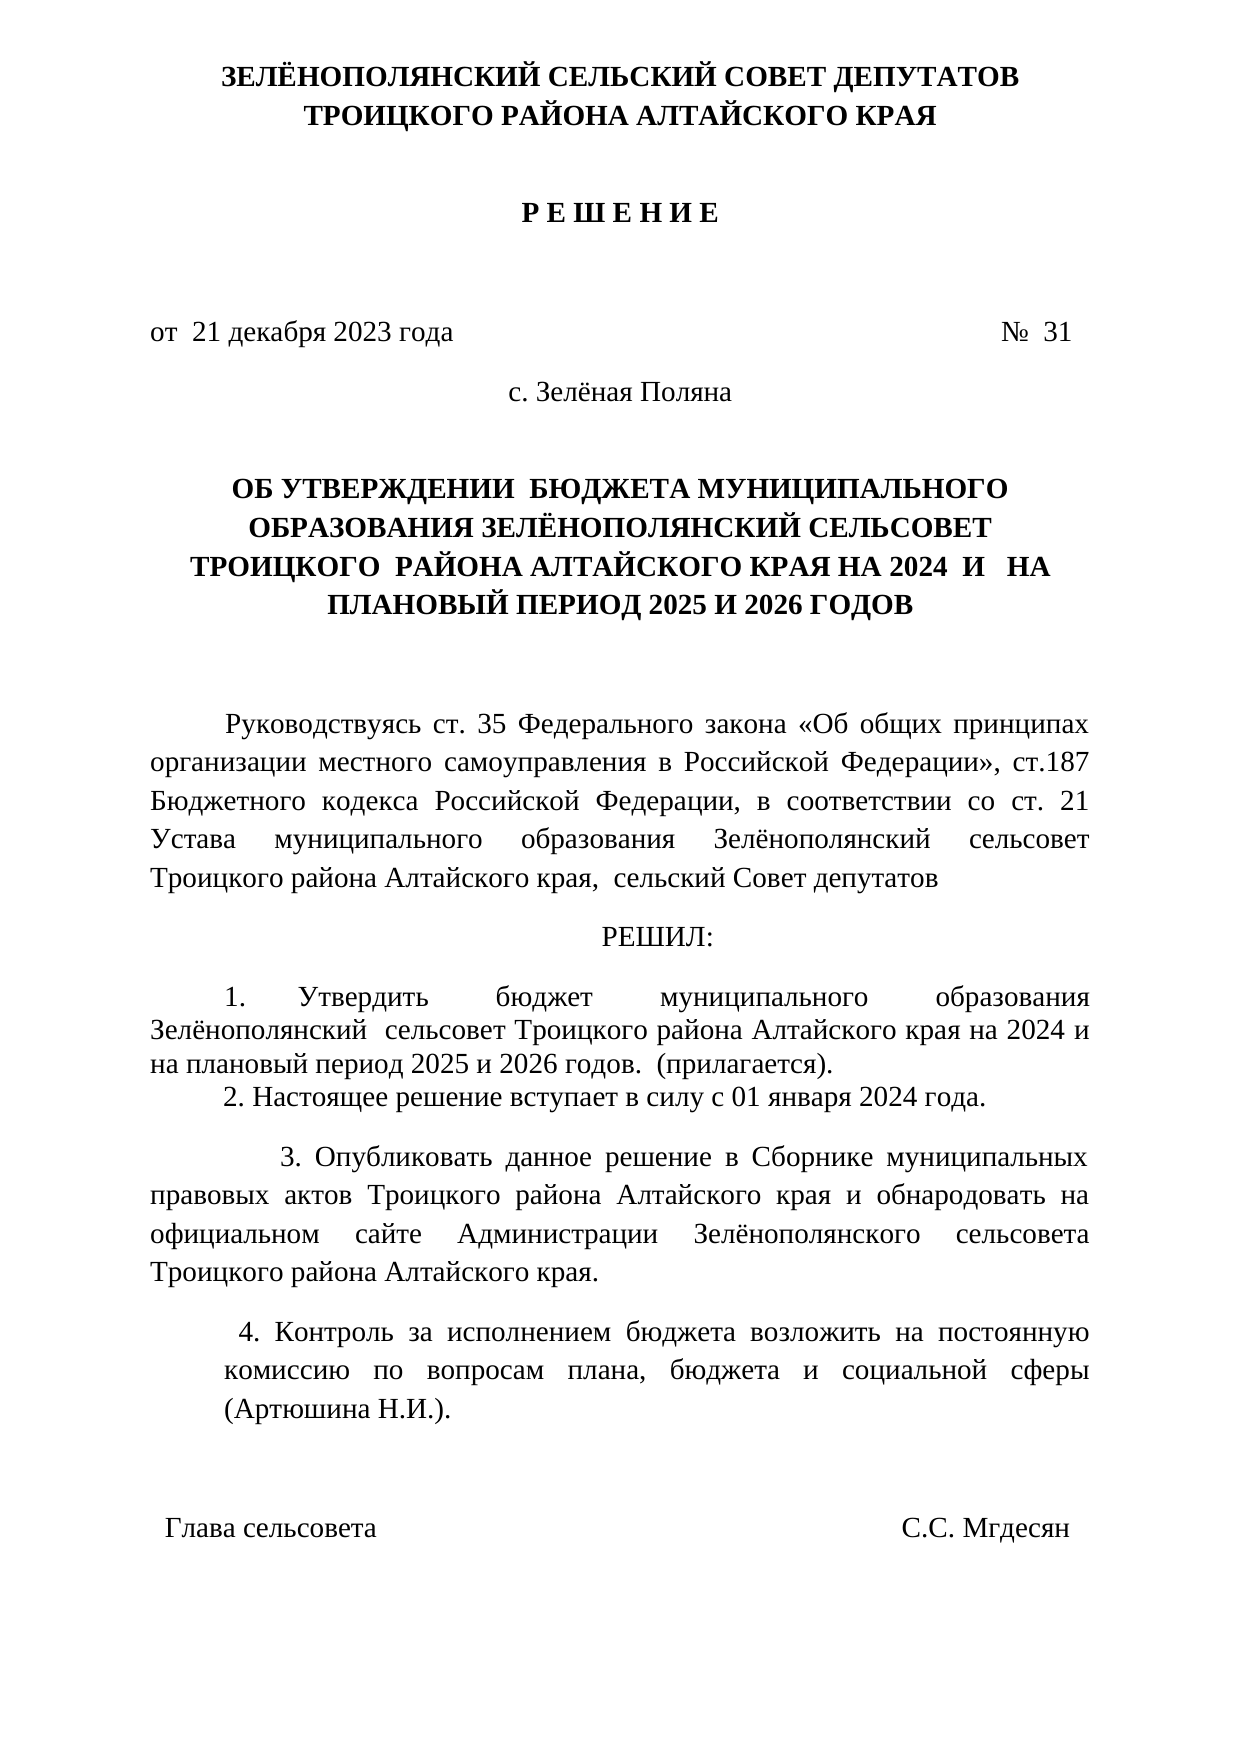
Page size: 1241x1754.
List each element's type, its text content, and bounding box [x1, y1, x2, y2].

text Об утверждении бюджета муниципального образования Зелёнополянский сельсовет Троицкого района Алтайского края на 2024 и на плановый период 2025 и 2026 годов [150, 472, 1090, 621]
text 4. Контроль за исполнением бюджета возложить на постоянную комиссию по вопросам плана, бюджета и социальной сферы (Артюшина Н.И.). [224, 1314, 1090, 1424]
text Троицкого района Алтайского края [150, 98, 1090, 131]
text Р Е Ш Е Н И Е [150, 196, 1090, 229]
text от 21 декабря 2023 года № 31 [150, 314, 1090, 348]
text Зелёнополянский сельский Совет депутатов [150, 59, 1090, 93]
text 2. Настоящее решение вступает в силу с 01 января 2024 года. [150, 1079, 1090, 1113]
text РЕШИЛ: [150, 919, 1090, 953]
text Руководствуясь ст. 35 Федерального закона «Об общих принципах организации местного самоуправления в Российской Федерации», ст.187 Бюджетного кодекса Российской Федерации, в соответствии со ст. 21 Устава муниципального образования Зелёнополянский сельсовет Троицкого района Алтайского края, сельский Совет депутатов [150, 706, 1090, 894]
list Утвердить бюджет муниципального образования Зелёнополянский сельсовет Троицкого района Алтайского края на 2024 и на плановый период 2025 и 2026 годов. (прилагается). [150, 979, 1090, 1079]
text Глава сельсовета С.С. Мгдесян [150, 1510, 1090, 1543]
text 3. Опубликовать данное решение в Сборнике муниципальных правовых актов Троицкого района Алтайского края и обнародовать на официальном сайте Администрации Зелёнополянского сельсовета Троицкого района Алтайского края. [150, 1139, 1090, 1288]
text с. Зелёная Поляна [150, 374, 1090, 407]
